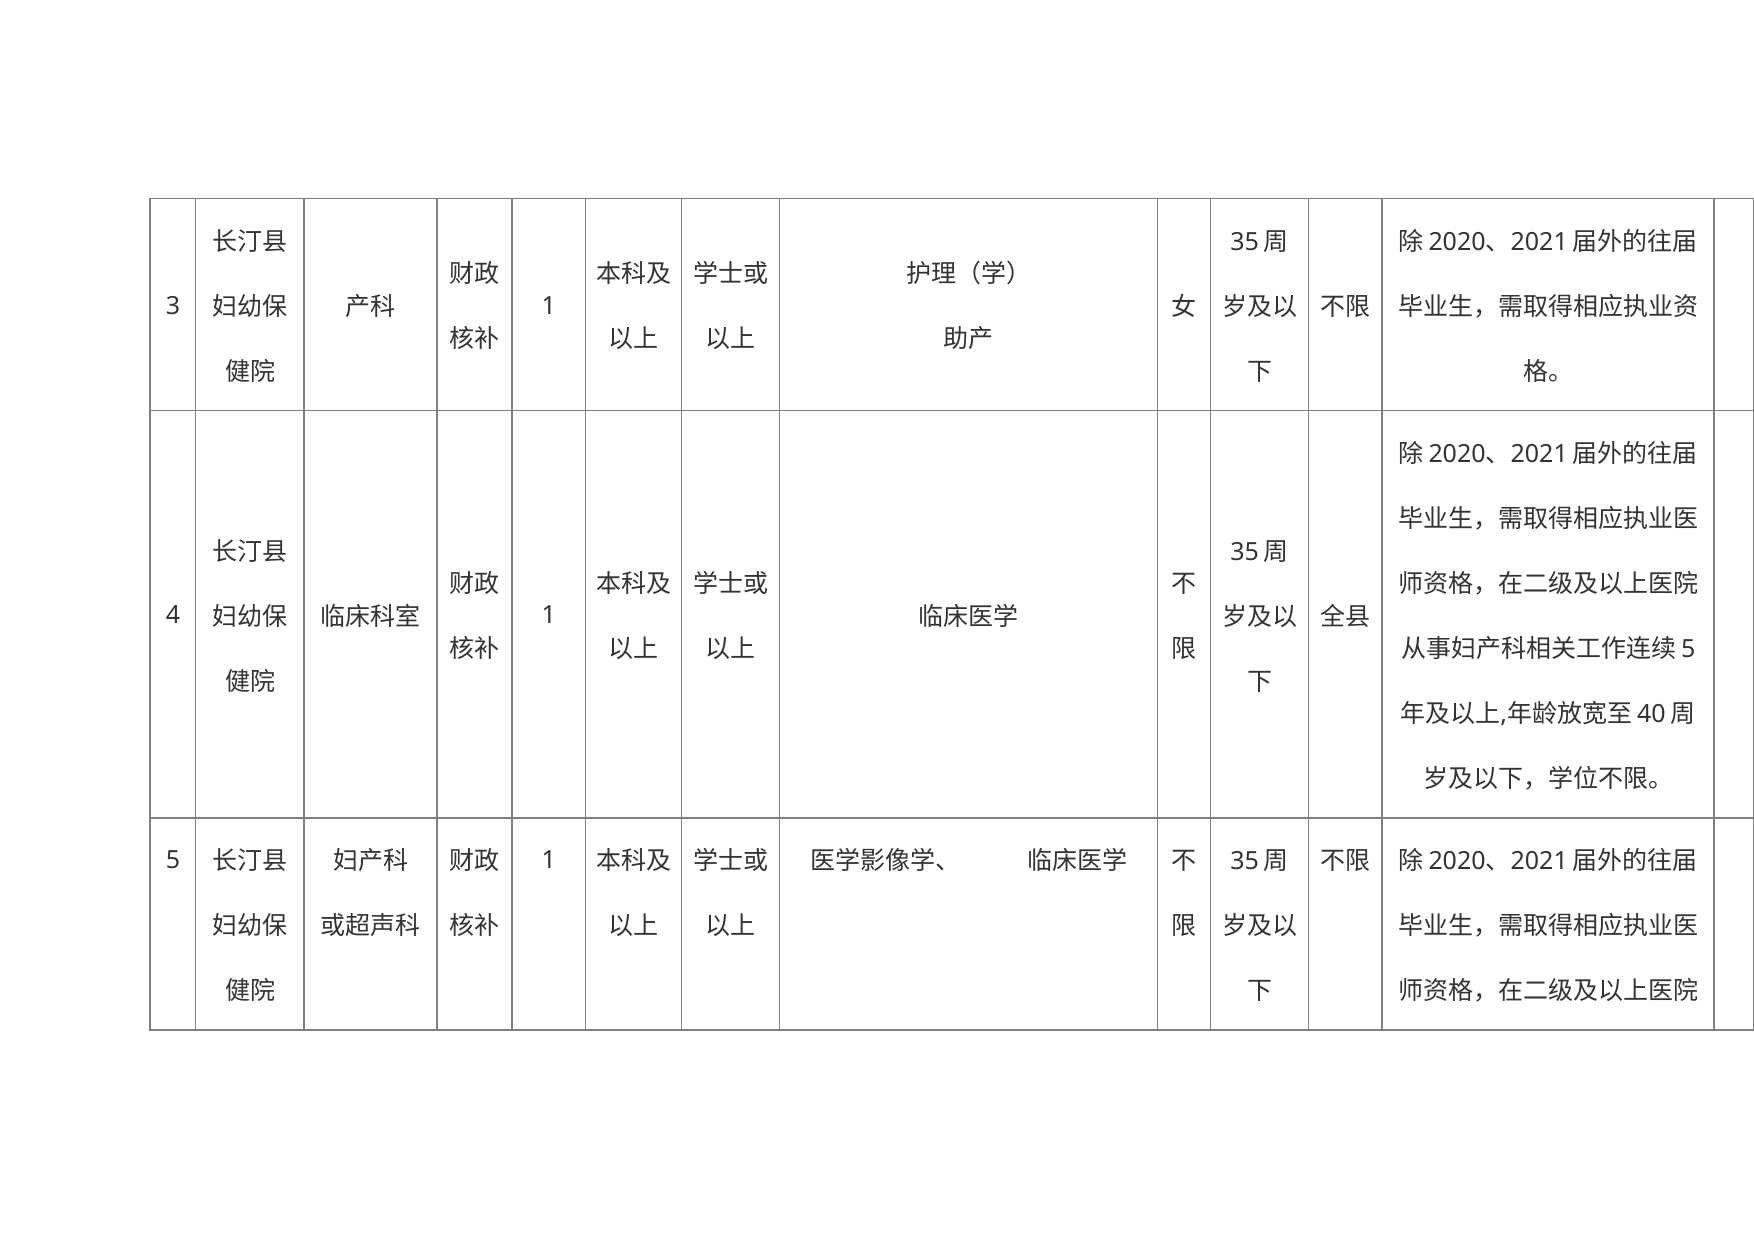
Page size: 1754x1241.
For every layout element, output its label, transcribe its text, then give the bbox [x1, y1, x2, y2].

table_cell 学士或以上 [682, 199, 779, 410]
table_cell 长汀县妇幼保健院 [196, 819, 303, 1029]
table_cell 本科及以上 [586, 819, 681, 1029]
table_cell [1715, 819, 1753, 1029]
table_cell 财政核补 [438, 199, 511, 410]
table_cell 35周岁及以下 [1211, 819, 1308, 1029]
table_cell 不限 [1158, 819, 1210, 1029]
table_cell 产科 [305, 199, 436, 410]
table_cell 除2020、2021届外的往届毕业生，需取得相应执业资格。 [1383, 199, 1713, 410]
table_cell 妇产科 或超声科 [305, 819, 436, 1029]
table_cell 学士或以上 [682, 819, 779, 1029]
table_cell [1715, 199, 1753, 410]
table_cell 长汀县妇幼保健院 [196, 411, 303, 817]
table_cell 1 [513, 199, 585, 410]
table_cell 女 [1158, 199, 1210, 410]
table_cell 本科及以上 [586, 199, 681, 410]
table_cell 临床科室 [305, 411, 436, 817]
table_cell 不限 [1309, 819, 1381, 1029]
table_cell 4 [151, 411, 195, 817]
table_cell 不限 [1158, 411, 1210, 817]
table_cell 1 [513, 411, 585, 817]
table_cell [1383, 819, 1713, 1029]
table_cell 1 [513, 819, 585, 1029]
table_cell 5 [151, 819, 195, 1029]
table_cell 学士或以上 [682, 411, 779, 817]
table_cell 35周岁及以下 [1211, 199, 1308, 410]
table_cell 护理（学） 助产 [780, 199, 1157, 410]
table_cell 35周岁及以下 [1211, 411, 1308, 817]
table_cell 财政核补 [438, 819, 511, 1029]
table_cell 长汀县妇幼保健院 [196, 199, 303, 410]
table_cell [1715, 411, 1753, 817]
table_cell 全县 [1309, 411, 1381, 817]
table_cell 不限 [1309, 199, 1381, 410]
table_cell 3 [151, 199, 195, 410]
table_cell 本科及以上 [586, 411, 681, 817]
table_cell 除2020、2021届外的往届毕业生，需取得相应执业医师资格，在二级及以上医院从事妇产科相关工作连续5年及以上,年龄放宽至40周岁及以下，学位不限。 [1383, 411, 1713, 817]
table_cell 临床医学 [780, 411, 1157, 817]
table_cell 医学影像学、 临床医学 [780, 819, 1157, 1029]
table_cell 财政核补 [438, 411, 511, 817]
